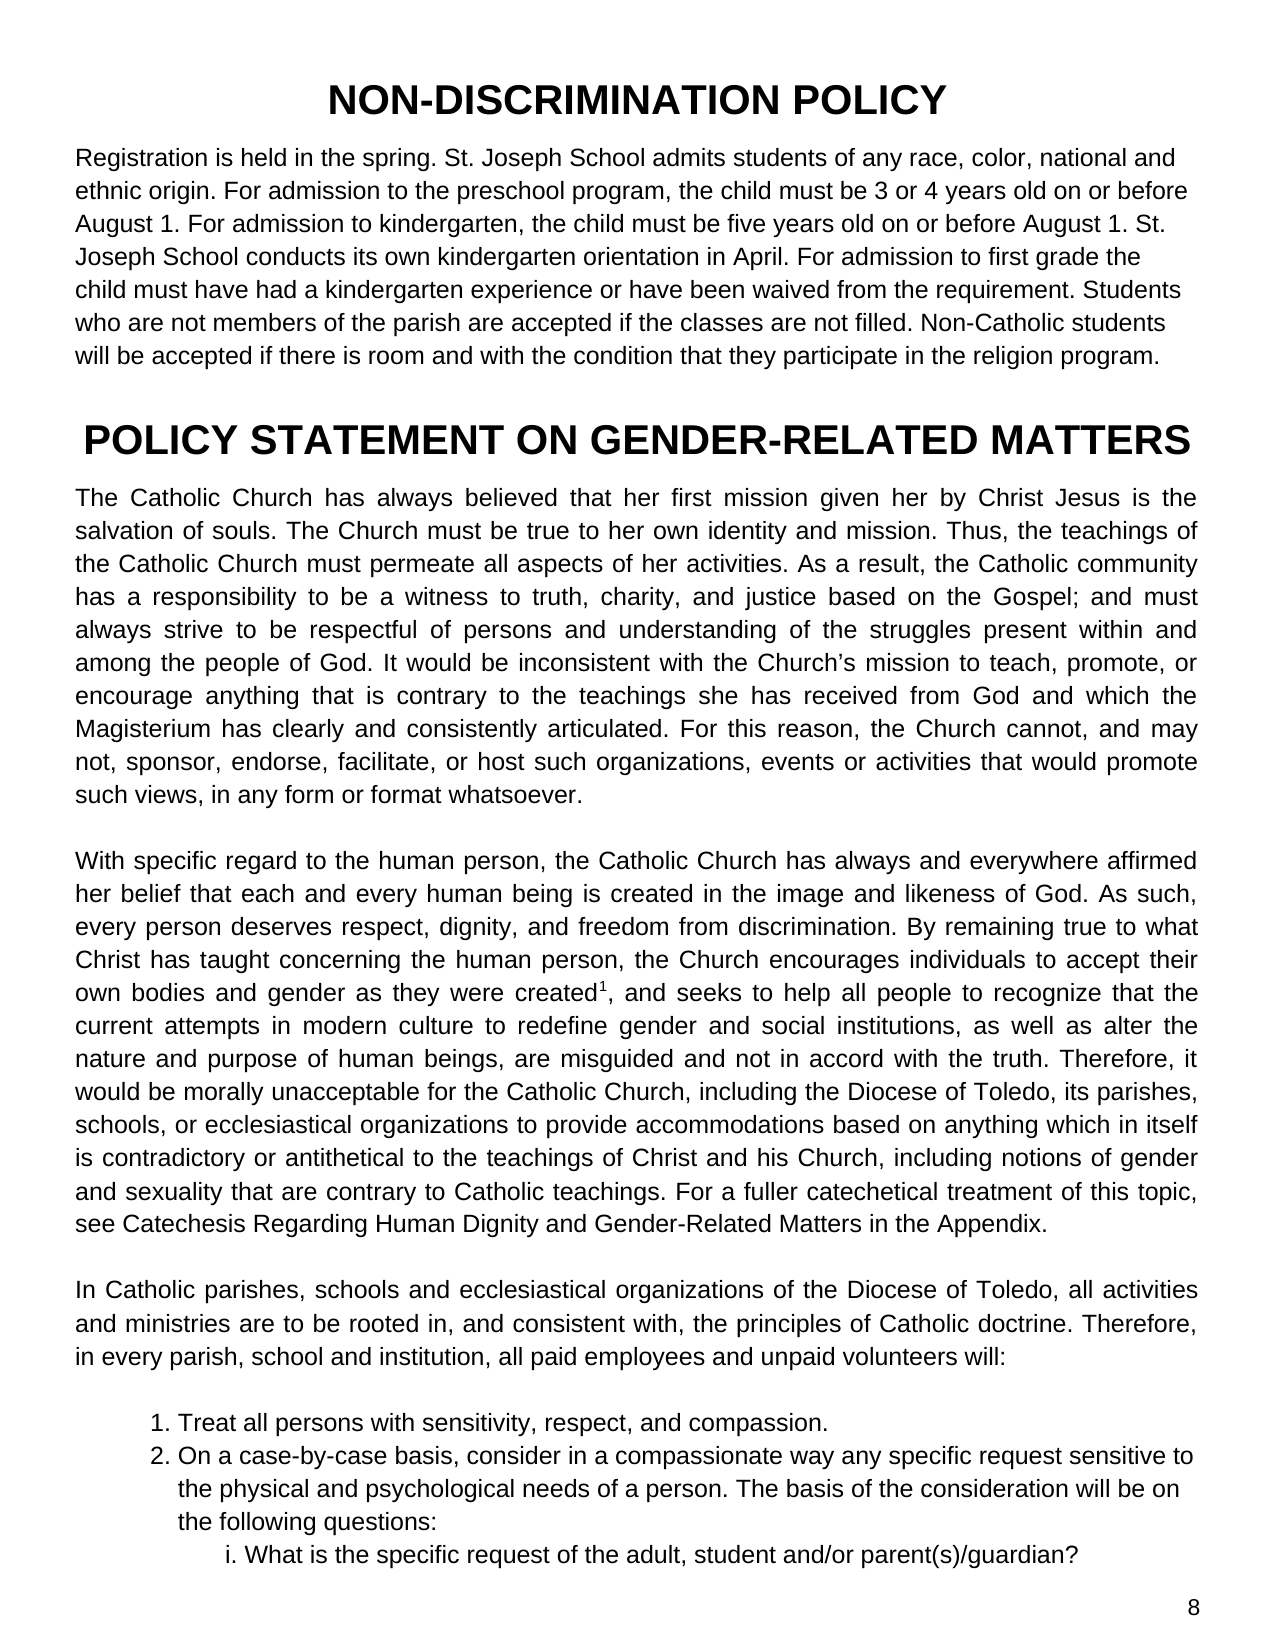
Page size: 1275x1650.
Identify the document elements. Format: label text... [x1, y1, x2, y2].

text In Catholic parishes, schools and ecclesiastical organizations of the Diocese of Toledo, all activities and ministries are to be rooted in, and consistent with, the principles of Catholic doctrine. Therefore, in every parish, school and institution, all paid employees and unpaid volunteers will: [75, 1276, 1200, 1370]
text the physical and psychological needs of a person. The basis of the consideration will be on [75, 1474, 1200, 1502]
text 2. On a case-by-case basis, consider in a compassionate way any specific request sensitive to [75, 1441, 1200, 1469]
text 1. Treat all persons with sensitivity, respect, and compassion. [75, 1408, 1200, 1436]
subtitle NON-DISCRIMINATION POLICY [75, 75, 1200, 123]
text With specific regard to the human person, the Catholic Church has always and everywhere affirmed her belief that each and every human being is created in the image and likeness of God. As such, every person deserves respect, dignity, and freedom from discrimination. By remaining true to what Christ has taught concerning the human person, the Church encourages individuals to accept their own bodies and gender as they were created1, and seeks to help all people to recognize that the current attempts in modern culture to redefine gender and social institutions, as well as alter the nature and purpose of human beings, are misguided and not in accord with the truth. Therefore, it would be morally unacceptable for the Catholic Church, including the Diocese of Toledo, its parishes, schools, or ecclesiastical organizations to provide accommodations based on anything which in itself is contradictory or antithetical to the teachings of Christ and his Church, including notions of gender and sexuality that are contrary to Catholic teachings. For a fuller catechetical treatment of this topic, see Catechesis Regarding Human Dignity and Gender-Related Matters in the Appendix. [75, 846, 1200, 1238]
text i. What is the specific request of the adult, student and/or parent(s)/guardian? [150, 1540, 1200, 1568]
text the following questions: [75, 1507, 1200, 1535]
text The Catholic Church has always believed that her first mission given her by Christ Jesus is the salvation of souls. The Church must be true to her own identity and mission. Thus, the teachings of the Catholic Church must permeate all aspects of her activities. As a result, the Catholic community has a responsibility to be a witness to truth, charity, and justice based on the Gospel; and must always strive to be respectful of persons and understanding of the struggles present within and among the people of God. It would be inconsistent with the Church’s mission to teach, promote, or encourage anything that is contrary to the teachings she has received from God and which the Magisterium has clearly and consistently articulated. For this reason, the Church cannot, and may not, sponsor, endorse, facilitate, or host such organizations, events or activities that would promote such views, in any form or format whatsoever. [75, 483, 1200, 809]
text Registration is held in the spring. St. Joseph School admits students of any race, color, national and ethnic origin. For admission to the preschool program, the child must be 3 or 4 years old on or before August 1. For admission to kindergarten, the child must be five years old on or before August 1. St. Joseph School conducts its own kindergarten orientation in April. For admission to first grade the child must have had a kindergarten experience or have been waived from the requirement. Students who are not members of the parish are accepted if the classes are not filled. Non-Catholic students will be accepted if there is room and with the condition that they participate in the religion program. [75, 143, 1200, 369]
subtitle POLICY STATEMENT ON GENDER-RELATED MATTERS [75, 415, 1200, 463]
